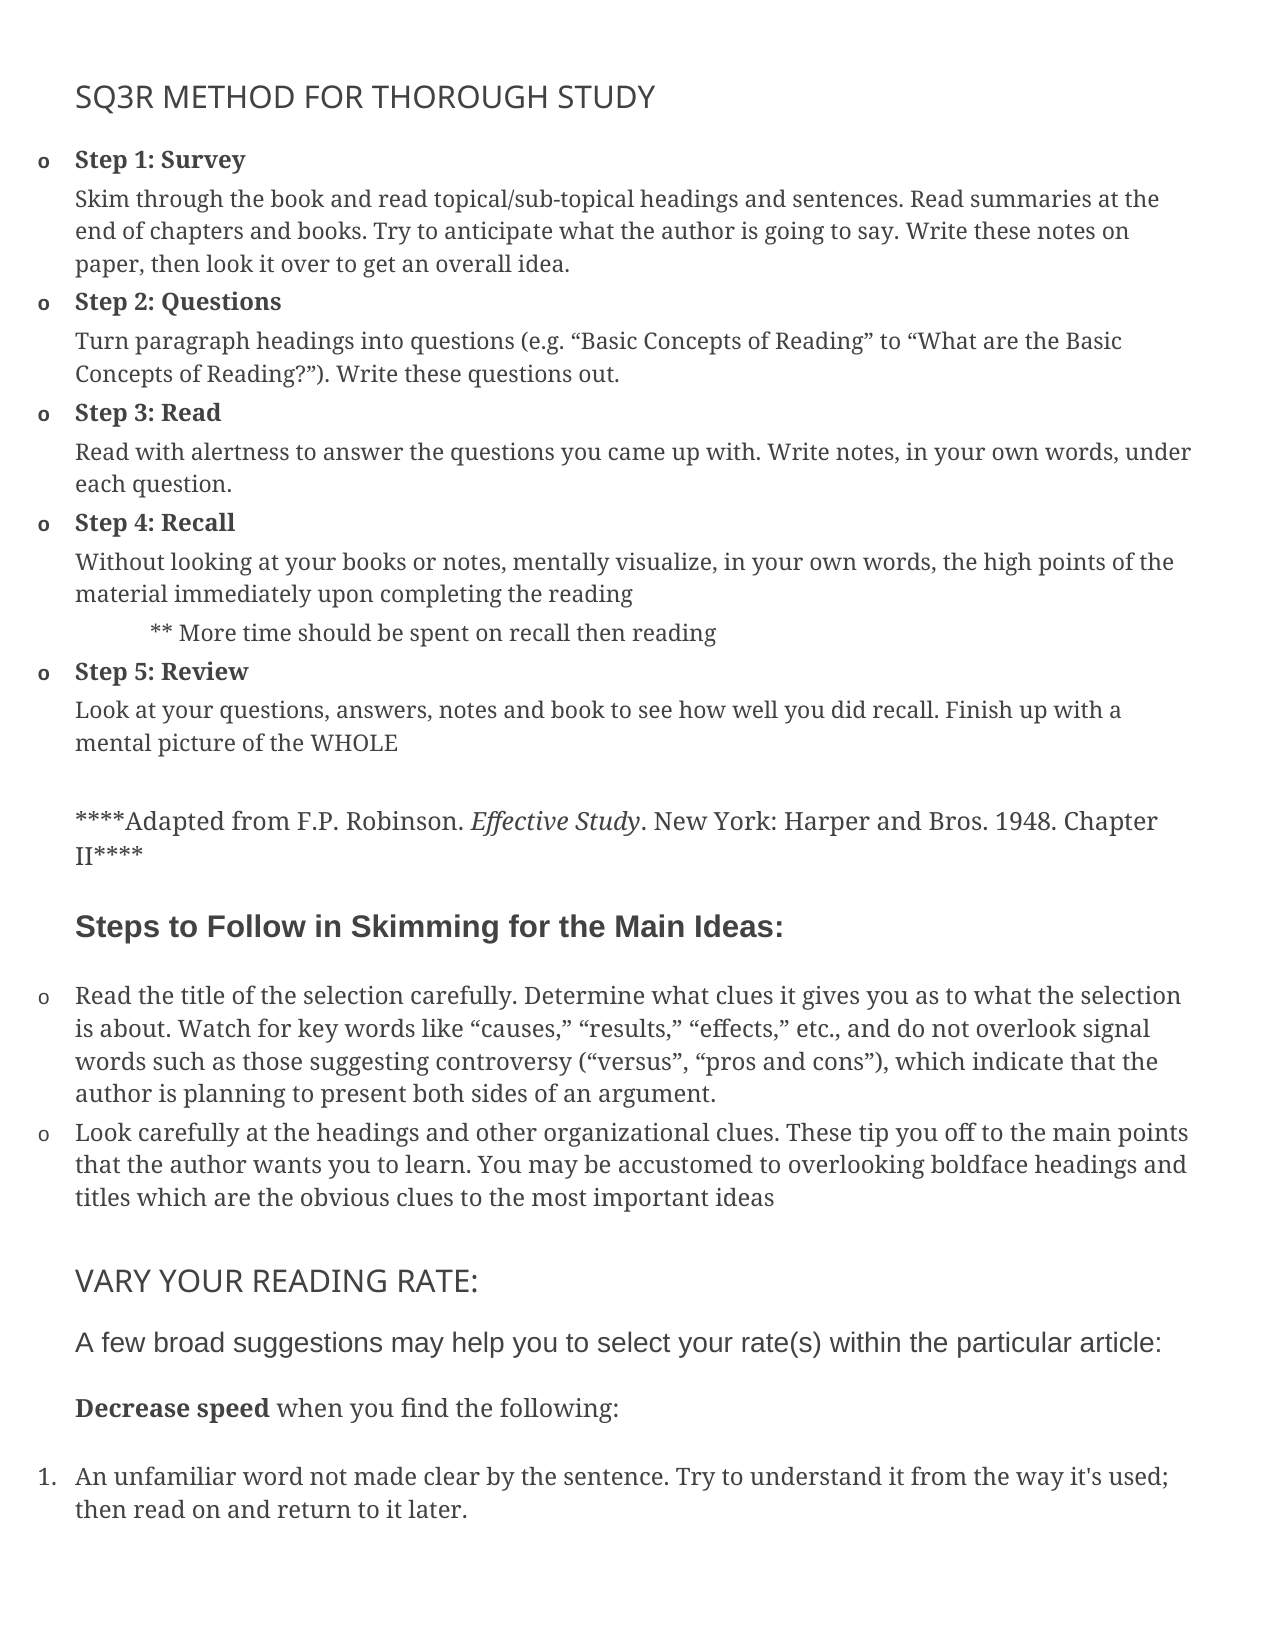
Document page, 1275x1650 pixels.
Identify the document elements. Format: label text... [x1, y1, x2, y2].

list Step 2: Questions [37, 285, 1200, 318]
text ** More time should be spent on recall then reading [75, 616, 1200, 648]
text ****Adapted from F.P. Robinson. Effective Study. New York: Harper and Bros. 1948. Chapter II**** [75, 803, 1200, 873]
list Step 4: Recall [37, 505, 1200, 538]
text Read with alertness to answer the questions you came up with. Write notes, in your own words, under each question. [75, 434, 1200, 499]
list An unfamiliar word not made clear by the sentence. Try to understand it from the way it's used; then read on and return to it later. [37, 1460, 1200, 1525]
text Skim through the book and read topical/sub-topical headings and sentences. Read summaries at the end of chapters and books. Try to anticipate what the author is going to say. Write these notes on paper, then look it over to get an overall idea. [75, 181, 1200, 279]
text SQ3R METHOD FOR THOROUGH STUDY [75, 75, 1200, 118]
text Decrease speed when you find the following: [75, 1390, 1200, 1425]
text Look at your questions, answers, notes and book to see how well you did recall. Finish up with a mental picture of the WHOLE [75, 693, 1200, 758]
list Step 5: Review [37, 654, 1200, 687]
list Step 1: Survey [37, 143, 1200, 175]
text VARY YOUR READING RATE: [75, 1259, 1200, 1301]
text A few broad suggestions may help you to select your rate(s) within the particular article: [75, 1326, 1200, 1359]
list Look carefully at the headings and other organizational clues. These tip you off to the main points that the author wants you to learn. You may be accustomed to overlooking boldface headings and titles which are the obvious clues to the most important ideas [37, 1116, 1200, 1213]
text Without looking at your books or notes, mentally visualize, in your own words, the high points of the material immediately upon completing the reading [75, 544, 1200, 609]
list Step 3: Read [37, 395, 1200, 428]
list Read the title of the selection carefully. Determine what clues it gives you as to what the selection is about. Watch for key words like “causes,” “results,” “effects,” etc., and do not overlook signal words such as those suggesting controversy (“versus”, “pros and cons”), which indicate that the author is planning to present both sides of an argument. [37, 979, 1200, 1109]
text Turn paragraph headings into questions (e.g. “Basic Concepts of Reading” to “What are the Basic Concepts of Reading?”). Write these questions out. [75, 324, 1200, 389]
text Steps to Follow in Skimming for the Main Ideas: [75, 908, 1200, 944]
